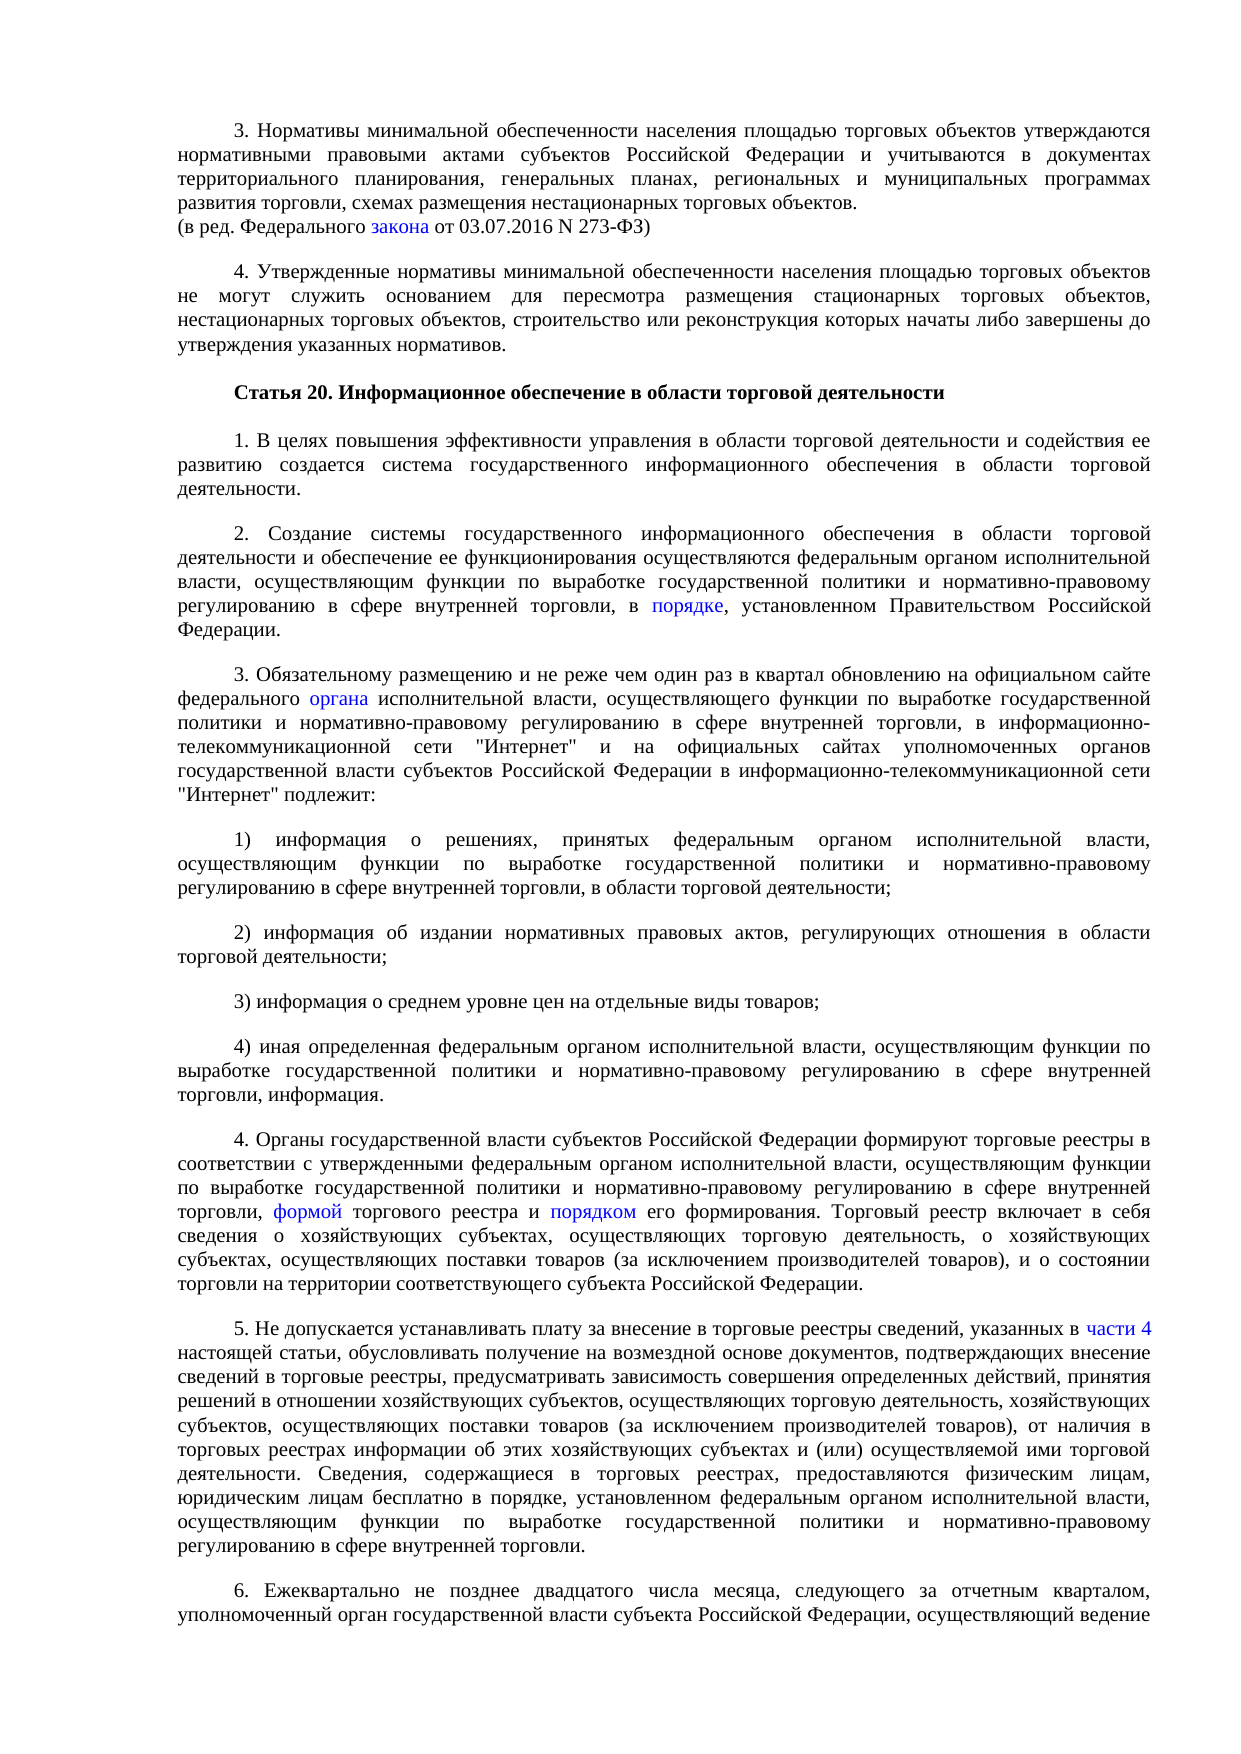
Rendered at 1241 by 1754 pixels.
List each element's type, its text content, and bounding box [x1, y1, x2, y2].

text 4. Утвержденные нормативы минимальной обеспеченности населения площадью торговых объектов не могут служить основанием для пересмотра размещения стационарных торговых объектов, нестационарных торговых объектов, строительство или реконструкция которых начаты либо завершены до утверждения указанных нормативов. [177, 259, 1152, 356]
text 4) иная определенная федеральным органом исполнительной власти, осуществляющим функции по выработке государственной политики и нормативно-правовому регулированию в сфере внутренней торговли, информация. [177, 1034, 1152, 1106]
title Статья 20. Информационное обеспечение в области торговой деятельности [177, 379, 1152, 404]
text 2. Создание системы государственного информационного обеспечения в области торговой деятельности и обеспечение ее функционирования осуществляются федеральным органом исполнительной власти, осуществляющим функции по выработке государственной политики и нормативно-правовому регулированию в сфере внутренней торговли, в порядке, установленном Правительством Российской Федерации. [177, 521, 1152, 641]
text 4. Органы государственной власти субъектов Российской Федерации формируют торговые реестры в соответствии с утвержденными федеральным органом исполнительной власти, осуществляющим функции по выработке государственной политики и нормативно-правовому регулированию в сфере внутренней торговли, формой торгового реестра и порядком его формирования. Торговый реестр включает в себя сведения о хозяйствующих субъектах, осуществляющих торговую деятельность, о хозяйствующих субъектах, осуществляющих поставки товаров (за исключением производителей товаров), и о состоянии торговли на территории соответствующего субъекта Российской Федерации. [177, 1127, 1152, 1295]
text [177, 1578, 1152, 1626]
text 1. В целях повышения эффективности управления в области торговой деятельности и содействия ее развитию создается система государственного информационного обеспечения в области торговой деятельности. [177, 428, 1152, 500]
text 1) информация о решениях, принятых федеральным органом исполнительной власти, осуществляющим функции по выработке государственной политики и нормативно-правовому регулированию в сфере внутренней торговли, в области торговой деятельности; [177, 827, 1152, 899]
text 3) информация о среднем уровне цен на отдельные виды товаров; [177, 989, 1152, 1013]
text 5. Не допускается устанавливать плату за внесение в торговые реестры сведений, указанных в части 4 настоящей статьи, обусловливать получение на возмездной основе документов, подтверждающих внесение сведений в торговые реестры, предусматривать зависимость совершения определенных действий, принятия решений в отношении хозяйствующих субъектов, осуществляющих торговую деятельность, хозяйствующих субъектов, осуществляющих поставки товаров (за исключением производителей товаров), от наличия в торговых реестрах информации об этих хозяйствующих субъектах и (или) осуществляемой ими торговой деятельности. Сведения, содержащиеся в торговых реестрах, предоставляются физическим лицам, юридическим лицам бесплатно в порядке, установленном федеральным органом исполнительной власти, осуществляющим функции по выработке государственной политики и нормативно-правовому регулированию в сфере внутренней торговли. [177, 1316, 1152, 1557]
text 2) информация об издании нормативных правовых актов, регулирующих отношения в области торговой деятельности; [177, 920, 1152, 968]
text (в ред. Федерального закона от 03.07.2016 N 273-ФЗ) [177, 214, 1152, 238]
text 3. Нормативы минимальной обеспеченности населения площадью торговых объектов утверждаются нормативными правовыми актами субъектов Российской Федерации и учитываются в документах территориального планирования, генеральных планах, региональных и муниципальных программах развития торговли, схемах размещения нестационарных торговых объектов. [177, 118, 1152, 214]
text 3. Обязательному размещению и не реже чем один раз в квартал обновлению на официальном сайте федерального органа исполнительной власти, осуществляющего функции по выработке государственной политики и нормативно-правовому регулированию в сфере внутренней торговли, в информационно-телекоммуникационной сети "Интернет" и на официальных сайтах уполномоченных органов государственной власти субъектов Российской Федерации в информационно-телекоммуникационной сети "Интернет" подлежит: [177, 662, 1152, 806]
